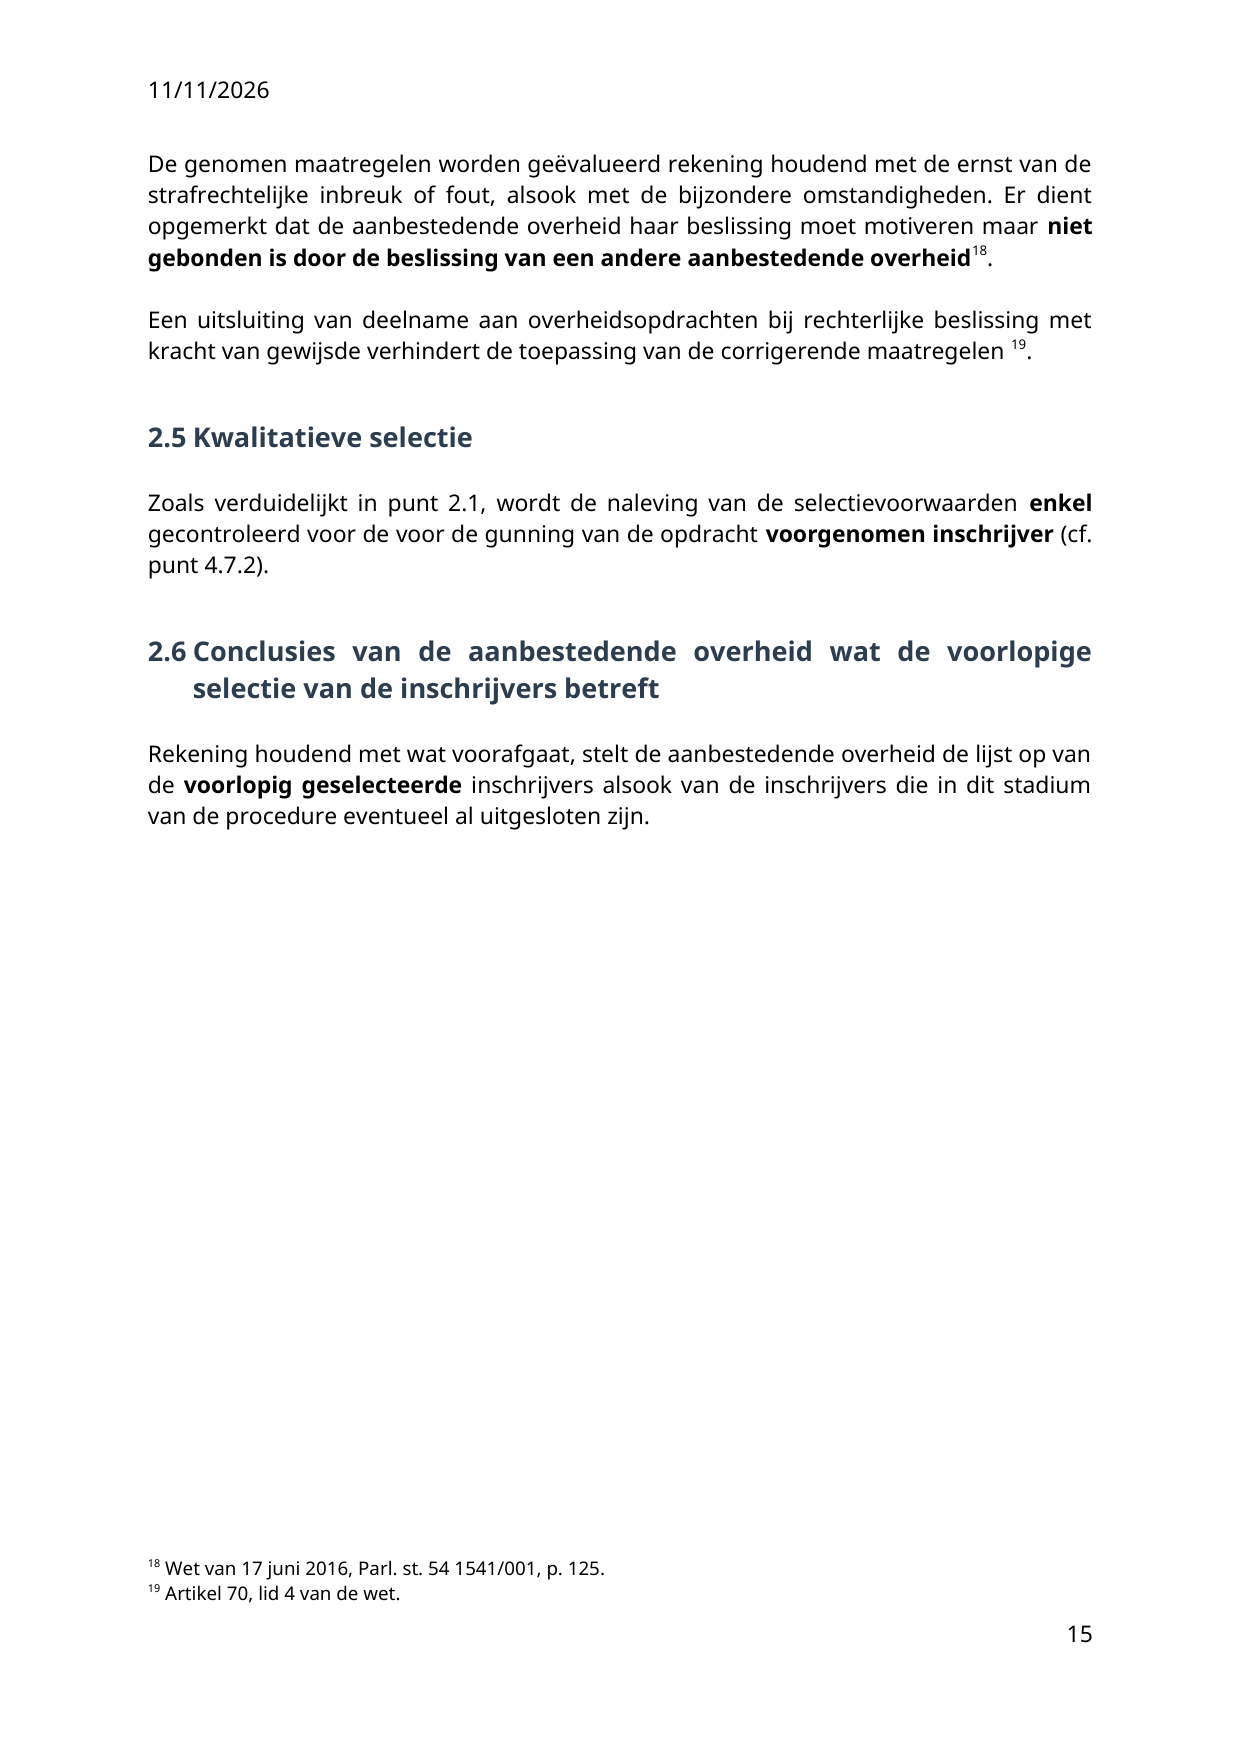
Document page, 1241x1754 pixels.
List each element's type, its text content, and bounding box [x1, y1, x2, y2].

text De genomen maatregelen worden geëvalueerd rekening houdend met de ernst van de strafrechtelijke inbreuk of fout, alsook met de bijzondere omstandigheden. Er dient opgemerkt dat de aanbestedende overheid haar beslissing moet motiveren maar niet gebonden is door de beslissing van een andere aanbestedende overheid. [148, 148, 1092, 273]
subtitle Kwalitatieve selectie [148, 418, 1092, 455]
text Een uitsluiting van deelname aan overheidsopdrachten bij rechterlijke beslissing met kracht van gewijsde verhindert de toepassing van de corrigerende maatregelen . [148, 304, 1092, 366]
text Zoals verduidelijkt in punt 2.1, wordt de naleving van de selectievoorwaarden enkel gecontroleerd voor de voor de gunning van de opdracht voorgenomen inschrijver (cf. punt 4.7.2). [148, 487, 1092, 580]
text Rekening houdend met wat voorafgaat, stelt de aanbestedende overheid de lijst op van de voorlopig geselecteerde inschrijvers alsook van de inschrijvers die in dit stadium van de procedure eventueel al uitgesloten zijn. [148, 737, 1092, 831]
subtitle Conclusies van de aanbestedende overheid wat de voorlopige selectie van de inschrijvers betreft [148, 632, 1092, 706]
